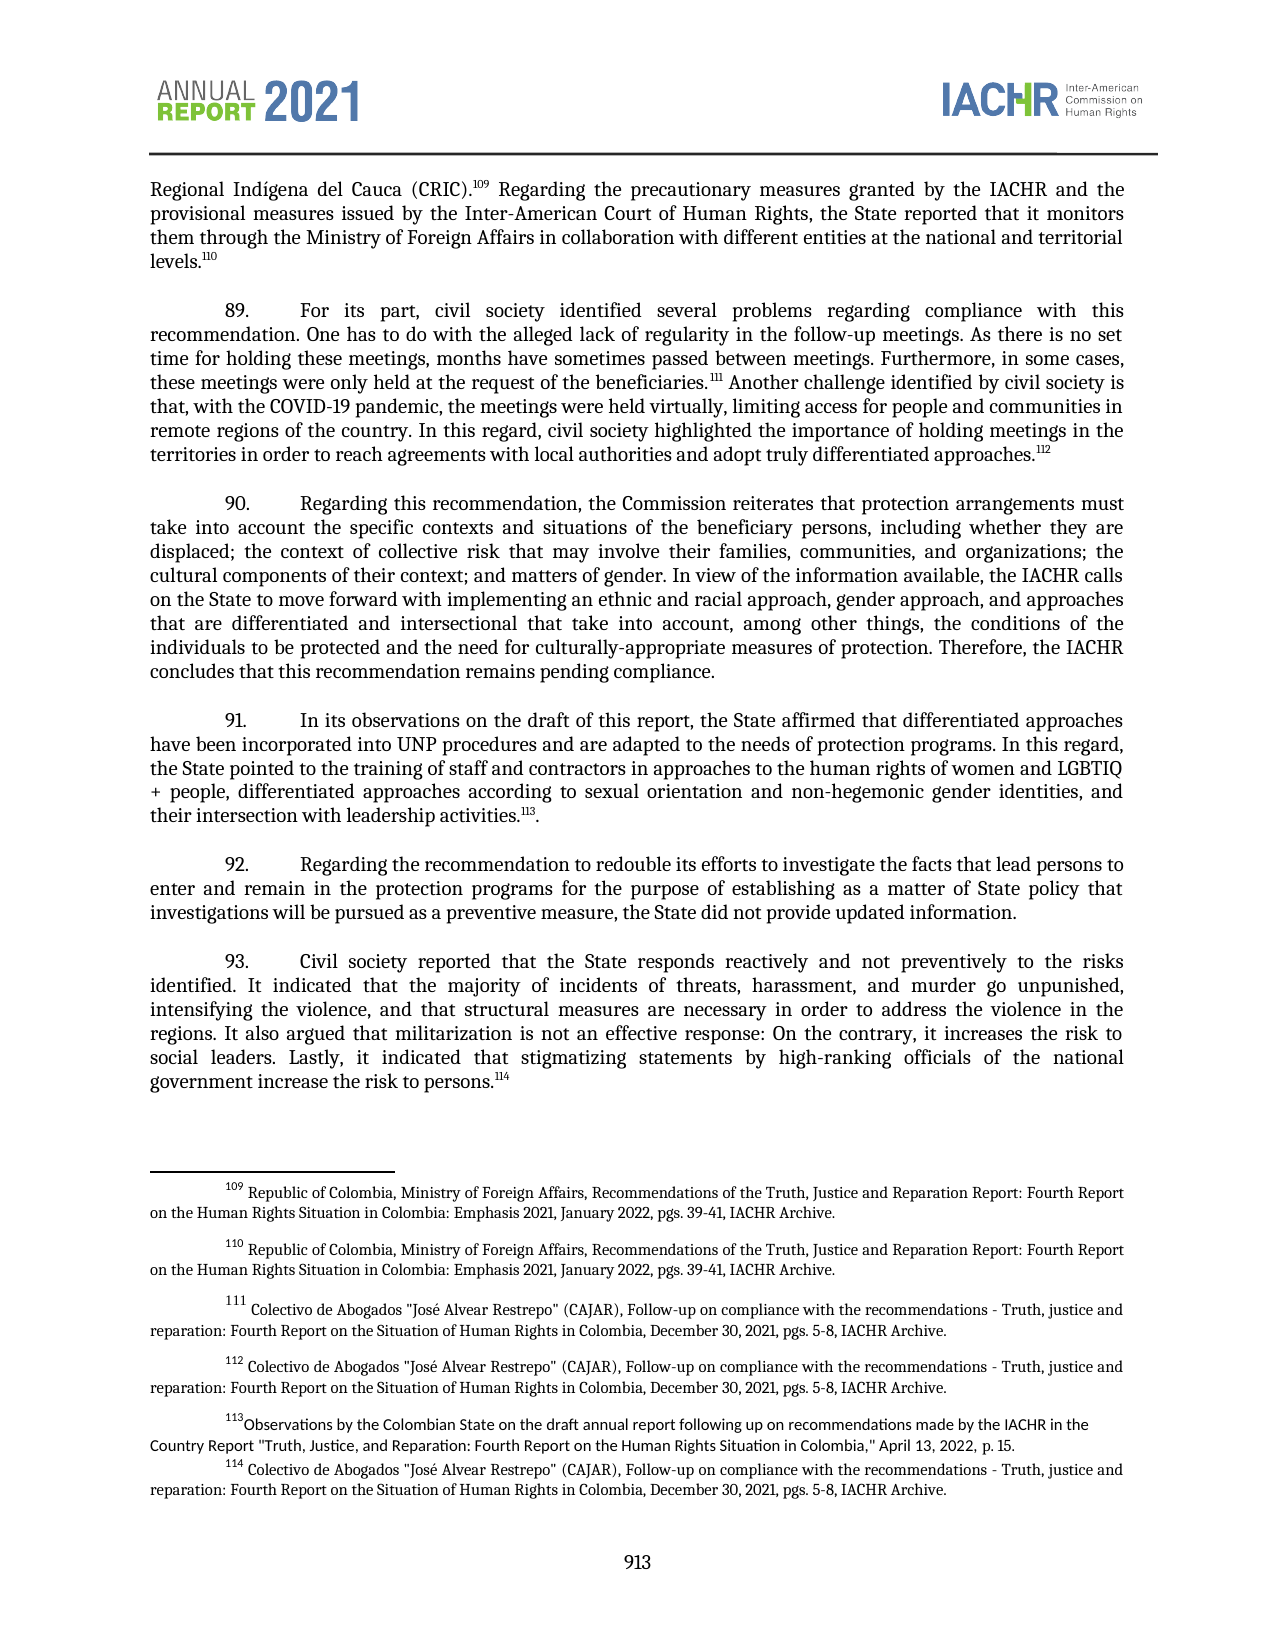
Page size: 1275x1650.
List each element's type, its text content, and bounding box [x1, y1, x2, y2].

list Regarding this recommendation, the Commission reiterates that protection arrangements must take into account the specific contexts and situations of the beneficiary persons, including whether they are displaced; the context of collective risk that may involve their families, communities, and organizations; the cultural components of their context; and matters of gender. In view of the information available, the IACHR calls on the State to move forward with implementing an ethnic and racial approach, gender approach, and approaches that are differentiated and intersectional that take into account, among other things, the conditions of the individuals to be protected and the need for culturally-appropriate measures of protection. Therefore, the IACHR concludes that this recommendation remains pending compliance. [150, 492, 1125, 683]
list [150, 178, 1125, 274]
picture [935, 74, 1159, 126]
list For its part, civil society identified several problems regarding compliance with this recommendation. One has to do with the alleged lack of regularity in the follow-up meetings. As there is no set time for holding these meetings, months have sometimes passed between meetings. Furthermore, in some cases, these meetings were only held at the request of the beneficiaries. Another challenge identified by civil society is that, with the COVID-19 pandemic, the meetings were held virtually, limiting access for people and communities in remote regions of the country. In this regard, civil society highlighted the importance of holding meetings in the territories in order to reach agreements with local authorities and adopt truly differentiated approaches. [150, 299, 1125, 467]
list Regarding the recommendation to redouble its efforts to investigate the facts that lead persons to enter and remain in the protection programs for the purpose of establishing as a matter of State policy that investigations will be pursued as a preventive measure, the State did not provide updated information. [150, 853, 1125, 925]
list Civil society reported that the State responds reactively and not preventively to the risks identified. It indicated that the majority of incidents of threats, harassment, and murder go unpunished, intensifying the violence, and that structural measures are necessary in order to address the violence in the regions. It also argued that militarization is not an effective response: On the contrary, it increases the risk to social leaders. Lastly, it indicated that stigmatizing statements by high-ranking officials of the national government increase the risk to persons. [150, 950, 1125, 1094]
list In its observations on the draft of this report, the State affirmed that differentiated approaches have been incorporated into UNP procedures and are adapted to the needs of protection programs. In this regard, the State pointed to the training of staff and contractors in approaches to the human rights of women and LGBTIQ + people, differentiated approaches according to sexual orientation and non-hegemonic gender identities, and their intersection with leadership activities.. [150, 708, 1125, 828]
picture [150, 75, 367, 126]
